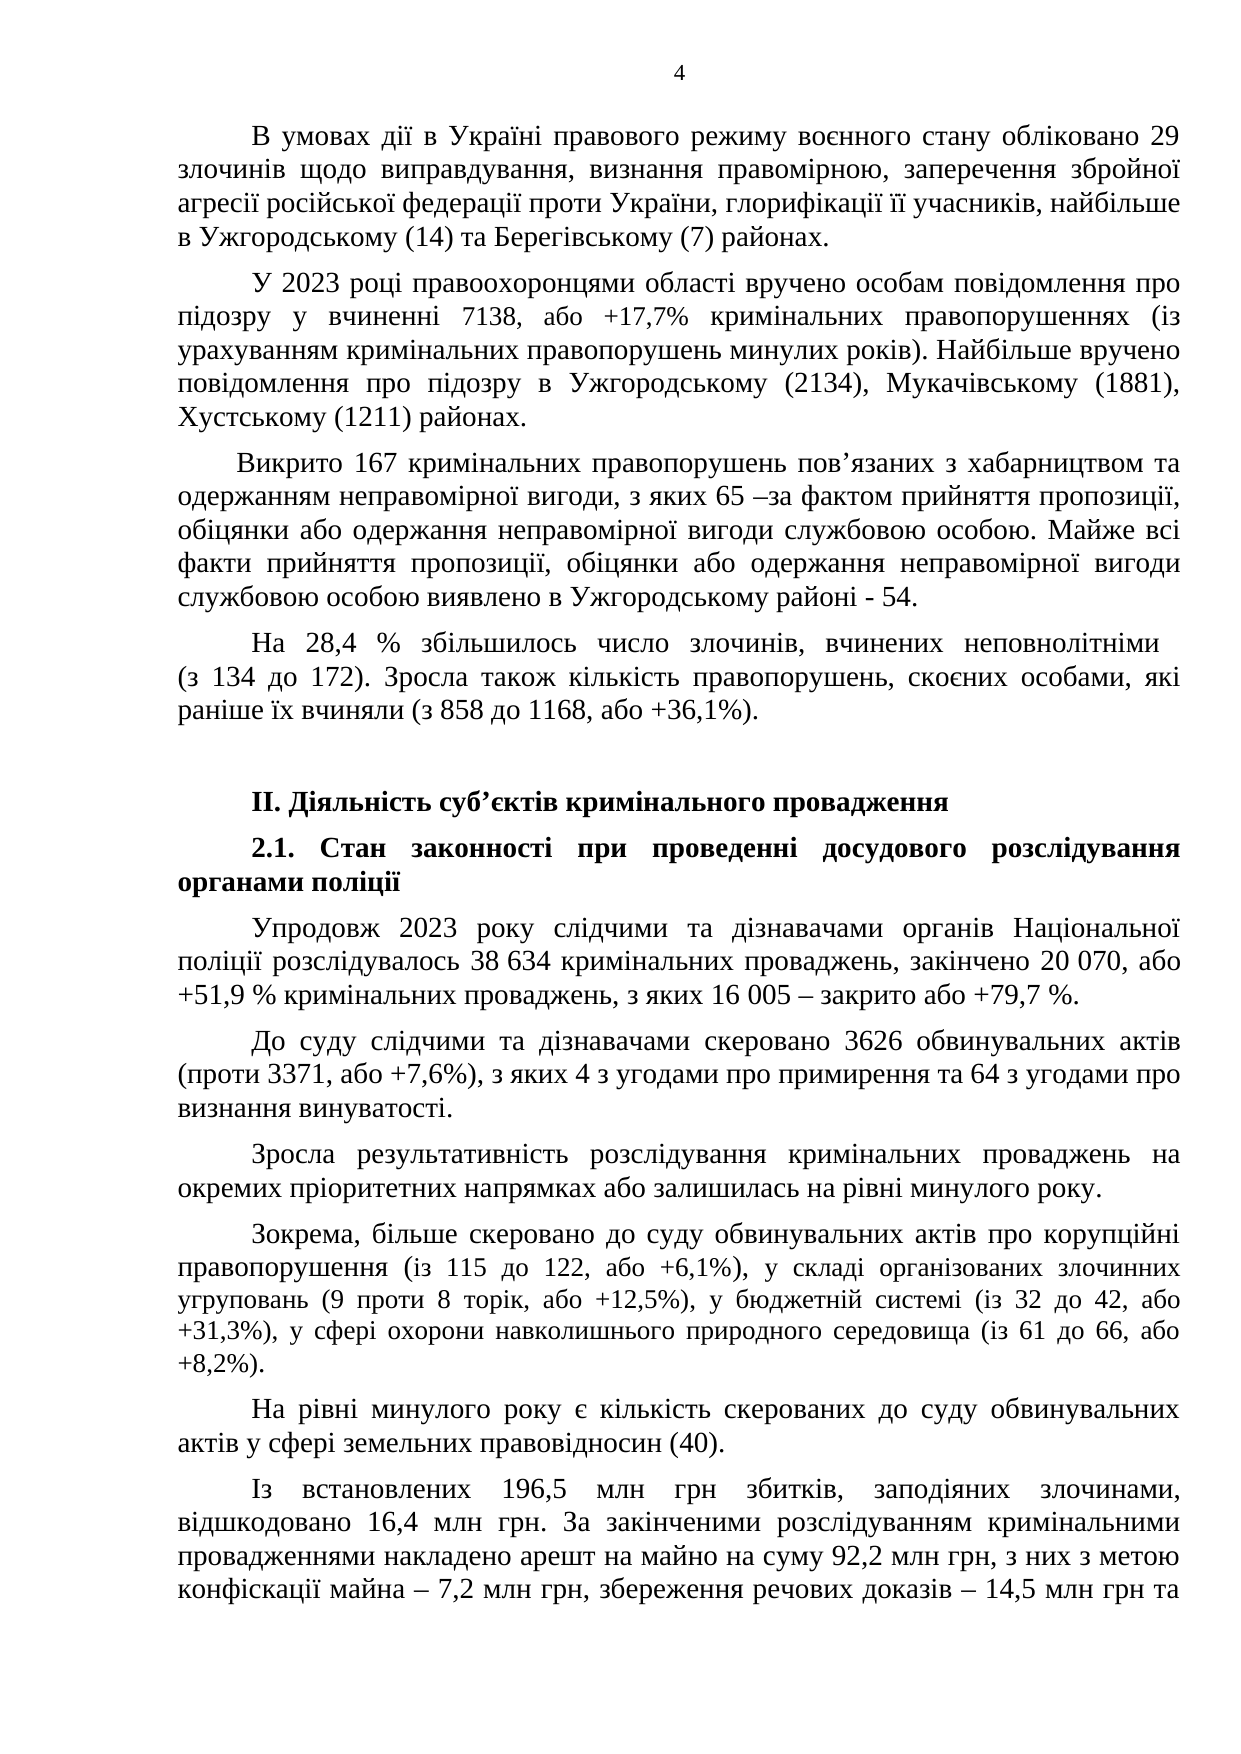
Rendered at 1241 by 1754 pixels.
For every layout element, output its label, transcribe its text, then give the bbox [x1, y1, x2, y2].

text В умовах дії в Україні правового режиму воєнного стану обліковано 29 злочинів щодо виправдування, визнання правомірною, заперечення збройної агресії російської федерації проти України, глорифікації її учасників, найбільше в Ужгородському (14) та Берегівському (7) районах. [177, 118, 1181, 252]
text Упродовж 2023 року слідчими та дізнавачами органів Національної поліції розслідувалось 38 634 кримінальних проваджень, закінчено 20 070, або +51,9 % кримінальних проваджень, з яких 16 005 – закрито або +79,7 %. [177, 910, 1181, 1011]
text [177, 1471, 1181, 1605]
text У 2023 році правоохоронцями області вручено особам повідомлення про підозру у вчиненні 7138, або +17,7% кримінальних правопорушеннях (із урахуванням кримінальних правопорушень минулих років). Найбільше вручено повідомлення про підозру в Ужгородському (2134), Мукачівському (1881), Хустському (1211) районах. [177, 265, 1181, 432]
text На 28,4 % збільшилось число злочинів, вчинених неповнолітніми (з 134 до 172). Зросла також кількість правопорушень, скоєних особами, які раніше їх вчиняли (з 858 до 1168, або +36,1%). [177, 625, 1181, 726]
text ІІ. Діяльність суб’єктів кримінального провадження [177, 784, 1181, 818]
text Зросла результативність розслідування кримінальних проваджень на окремих пріоритетних напрямках або залишилась на рівні минулого року. [177, 1136, 1181, 1203]
text Зокрема, більше скеровано до суду обвинувальних актів про корупційні правопорушення (із 115 до 122, або +6,1%), у складі організованих злочинних угруповань (9 проти 8 торік, або +12,5%), у бюджетній системі (із 32 до 42, або +31,3%), у сфері охорони навколишнього природного середовища (із 61 до 66, або +8,2%). [177, 1216, 1181, 1379]
text На рівні минулого року є кількість скерованих до суду обвинувальних актів у сфері земельних правовідносин (40). [177, 1391, 1181, 1458]
text До суду слідчими та дізнавачами скеровано 3626 обвинувальних актів (проти 3371, або +7,6%), з яких 4 з угодами про примирення та 64 з угодами про визнання винуватості. [177, 1023, 1181, 1124]
text 2.1. Стан законності при проведенні досудового розслідування органами поліції [177, 830, 1181, 897]
text Викрито 167 кримінальних правопорушень пов’язаних з хабарництвом та одержанням неправомірної вигоди, з яких 65 –за фактом прийняття пропозиції, обіцянки або одержання неправомірної вигоди службовою особою. Майже всі факти прийняття пропозиції, обіцянки або одержання неправомірної вигоди службовою особою виявлено в Ужгородському районі - 54. [177, 445, 1181, 613]
